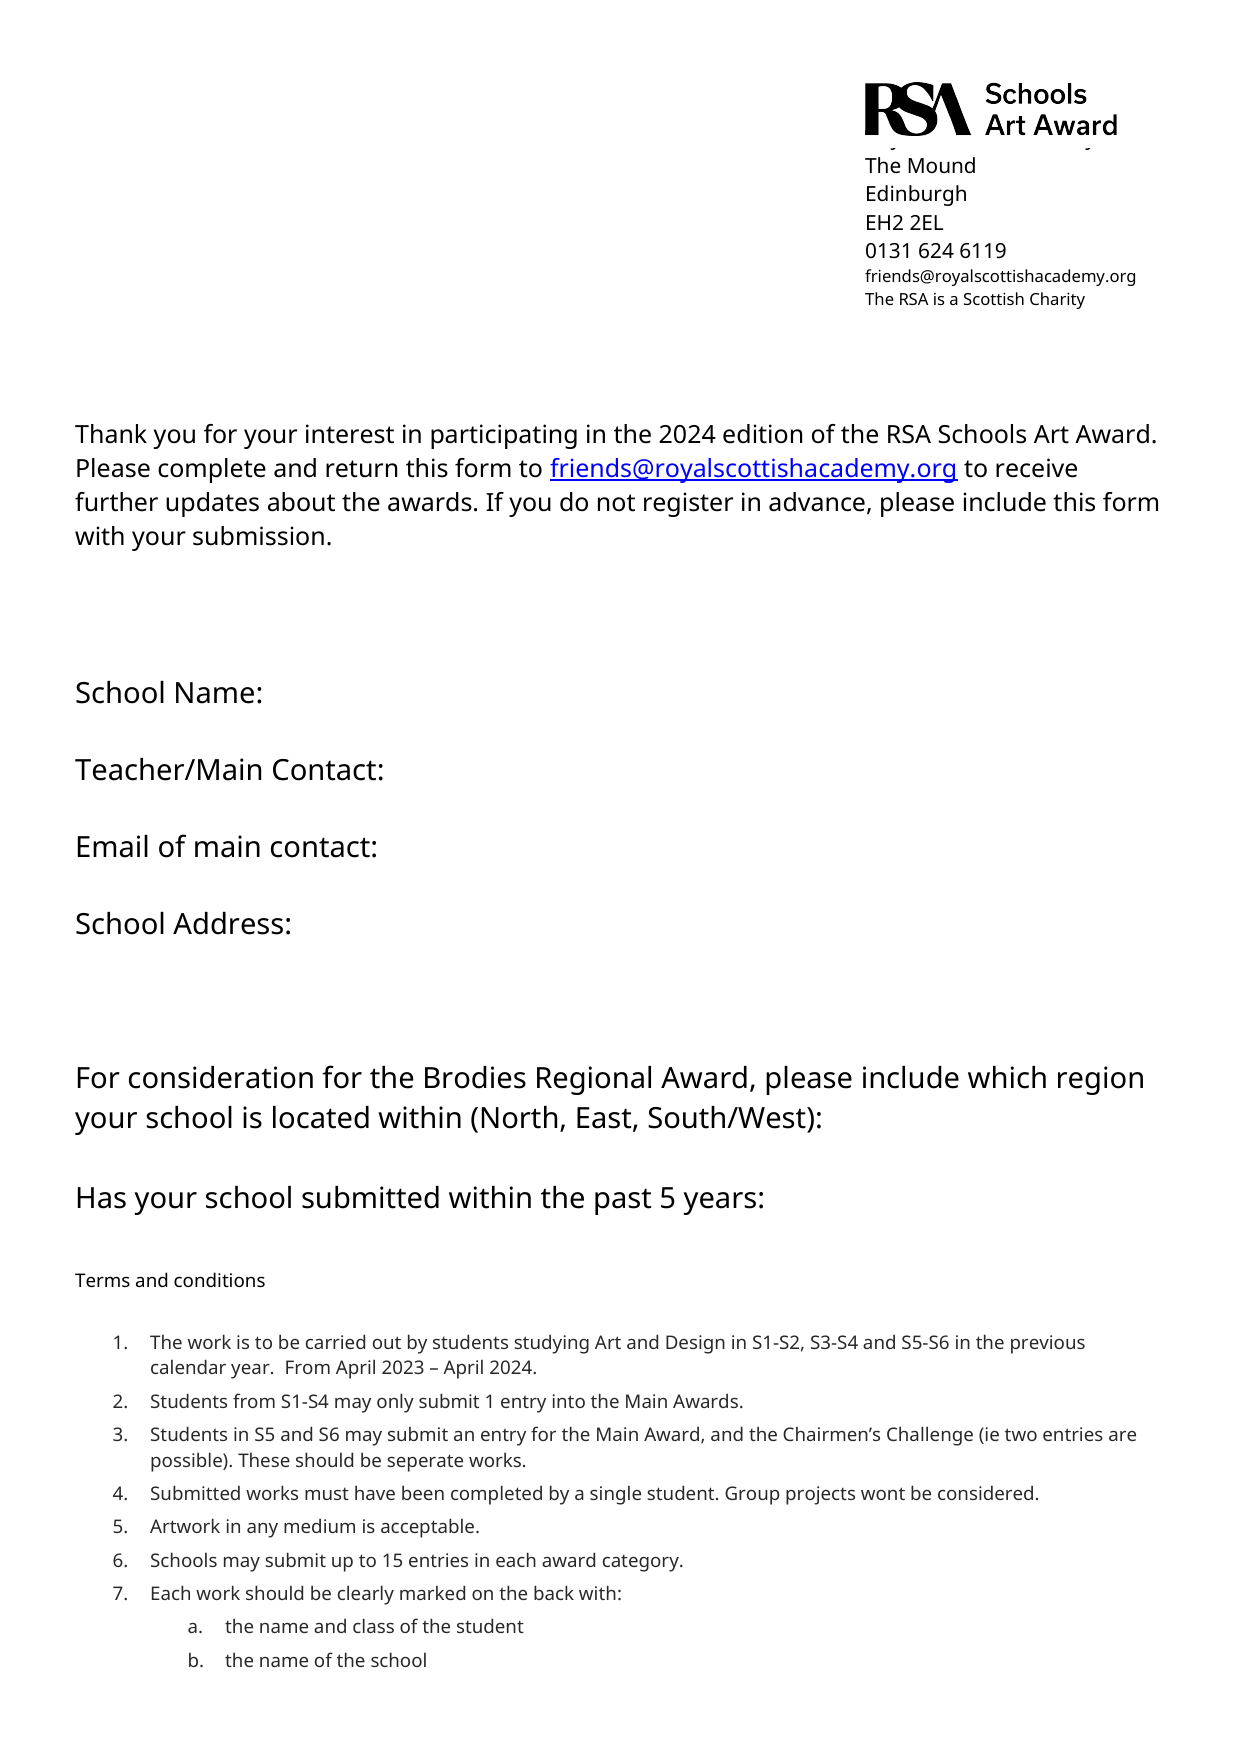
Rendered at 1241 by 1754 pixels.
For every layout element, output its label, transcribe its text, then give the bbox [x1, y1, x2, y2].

text Teacher/Main Contact: [75, 749, 1165, 789]
text School Address: [75, 903, 1165, 943]
text School Name: [75, 672, 1165, 712]
text Email of main contact: [75, 826, 1165, 866]
picture [865, 82, 1117, 136]
text For consideration for the Brodies Regional Award, please include which region your school is located within (North, East, South/West): Has your school submitted within the past 5 years: [75, 1058, 1165, 1217]
text Thank you for your interest in participating in the 2024 edition of the RSA Schools Art Award. Please complete and return this form to friends@royalscottishacademy.org to receive further updates about the awards. If you do not register in advance, please include this form with your submission. [75, 416, 1165, 552]
